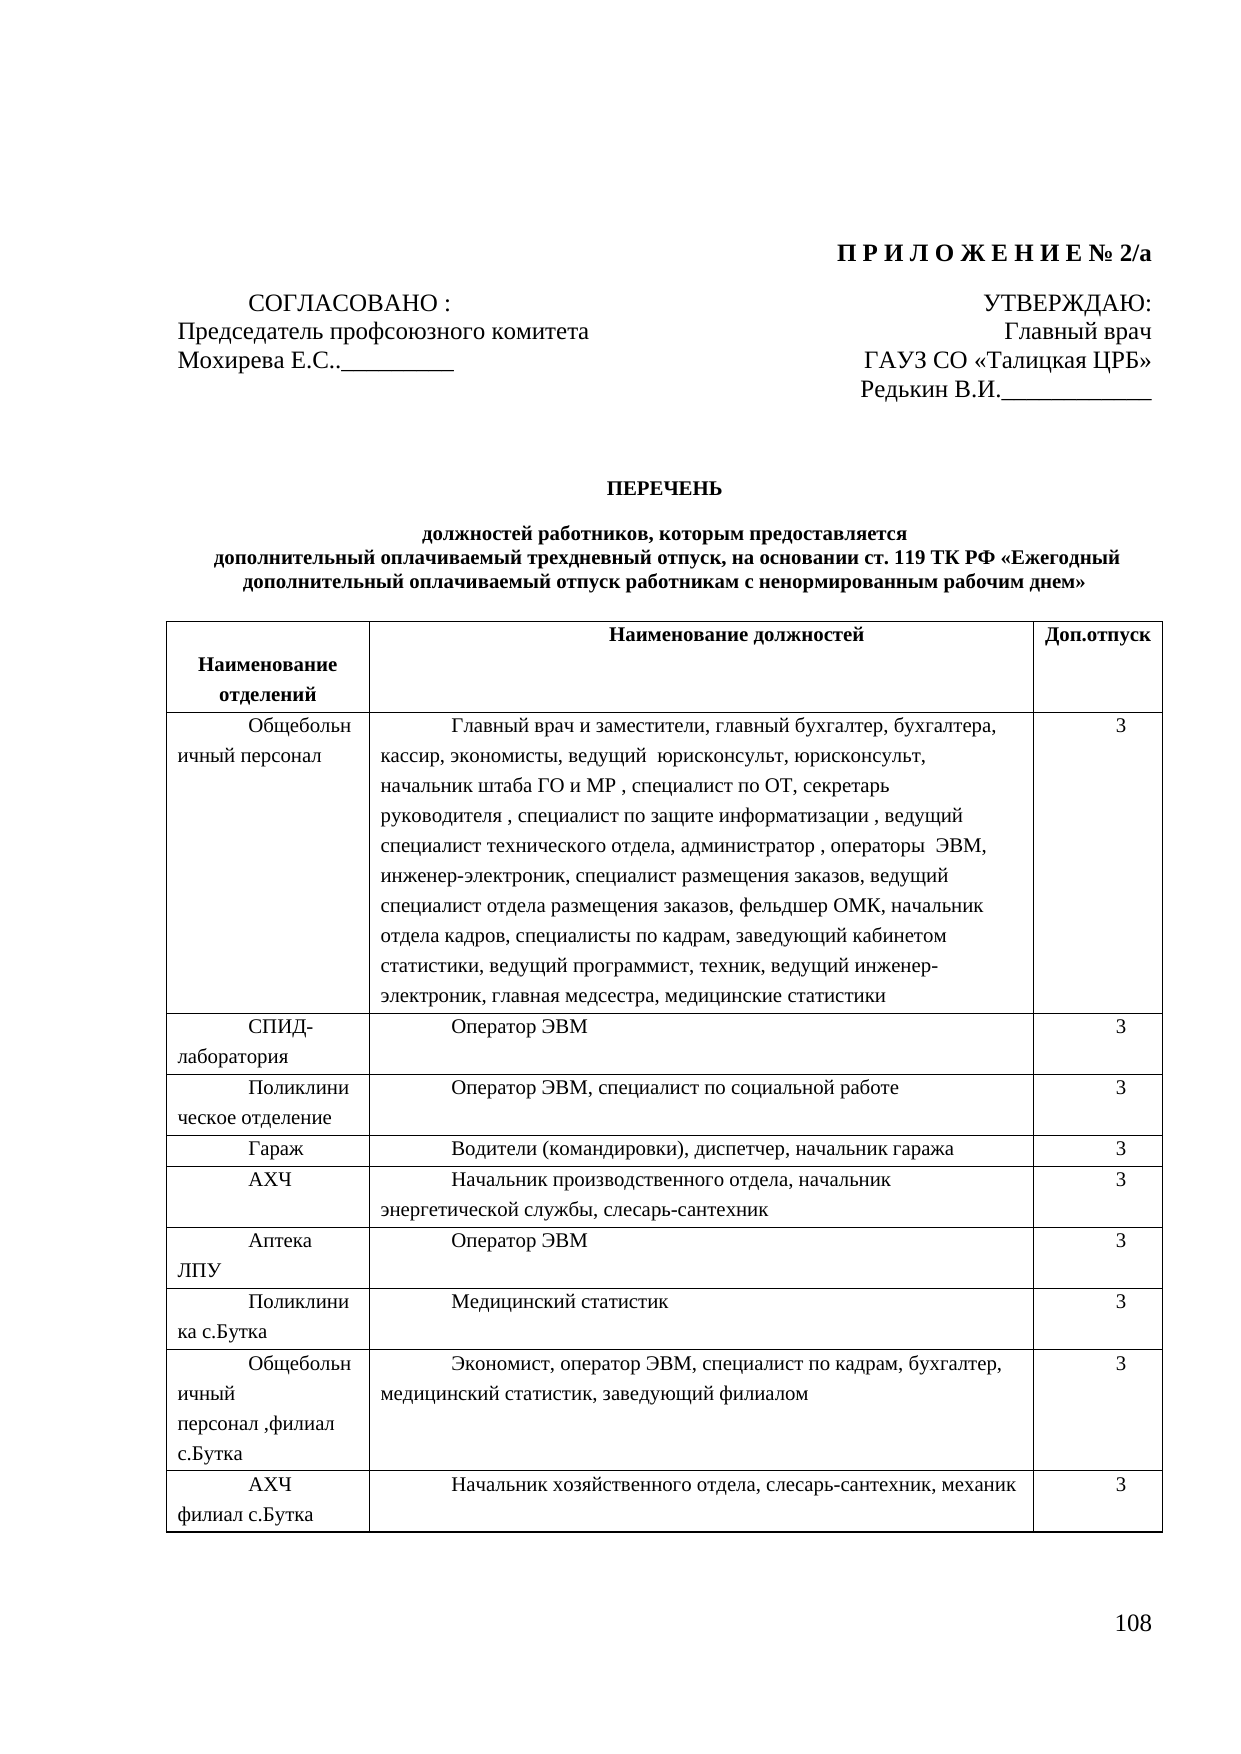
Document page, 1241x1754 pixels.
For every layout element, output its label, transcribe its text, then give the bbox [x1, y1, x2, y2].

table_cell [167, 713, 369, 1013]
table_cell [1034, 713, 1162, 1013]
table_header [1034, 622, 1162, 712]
text должностей работников, которым предоставляется [177, 521, 1152, 545]
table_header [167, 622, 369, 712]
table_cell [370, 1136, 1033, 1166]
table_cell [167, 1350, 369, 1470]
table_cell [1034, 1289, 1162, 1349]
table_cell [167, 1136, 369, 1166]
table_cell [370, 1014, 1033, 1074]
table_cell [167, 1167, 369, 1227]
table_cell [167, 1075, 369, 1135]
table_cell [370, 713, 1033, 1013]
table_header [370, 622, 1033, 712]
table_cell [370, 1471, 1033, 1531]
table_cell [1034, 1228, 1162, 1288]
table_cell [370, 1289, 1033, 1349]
text дополнительный оплачиваемый трехдневный отпуск, на основании ст. 119 ТК РФ «Ежегодный дополнительный оплачиваемый отпуск работникам с ненормированным рабочим днем» [177, 545, 1152, 593]
text ПЕРЕЧЕНЬ [177, 476, 1152, 500]
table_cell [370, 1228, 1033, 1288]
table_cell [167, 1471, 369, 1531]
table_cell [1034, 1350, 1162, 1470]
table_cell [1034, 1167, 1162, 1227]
text П Р И Л О Ж Е Н И Е № 2/а [177, 238, 1152, 267]
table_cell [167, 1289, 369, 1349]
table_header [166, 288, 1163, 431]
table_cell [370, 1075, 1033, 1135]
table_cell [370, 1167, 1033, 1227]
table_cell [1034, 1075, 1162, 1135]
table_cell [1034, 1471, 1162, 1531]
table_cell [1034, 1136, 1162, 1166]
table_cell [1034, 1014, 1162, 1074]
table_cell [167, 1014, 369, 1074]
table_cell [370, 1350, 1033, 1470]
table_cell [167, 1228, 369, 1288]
